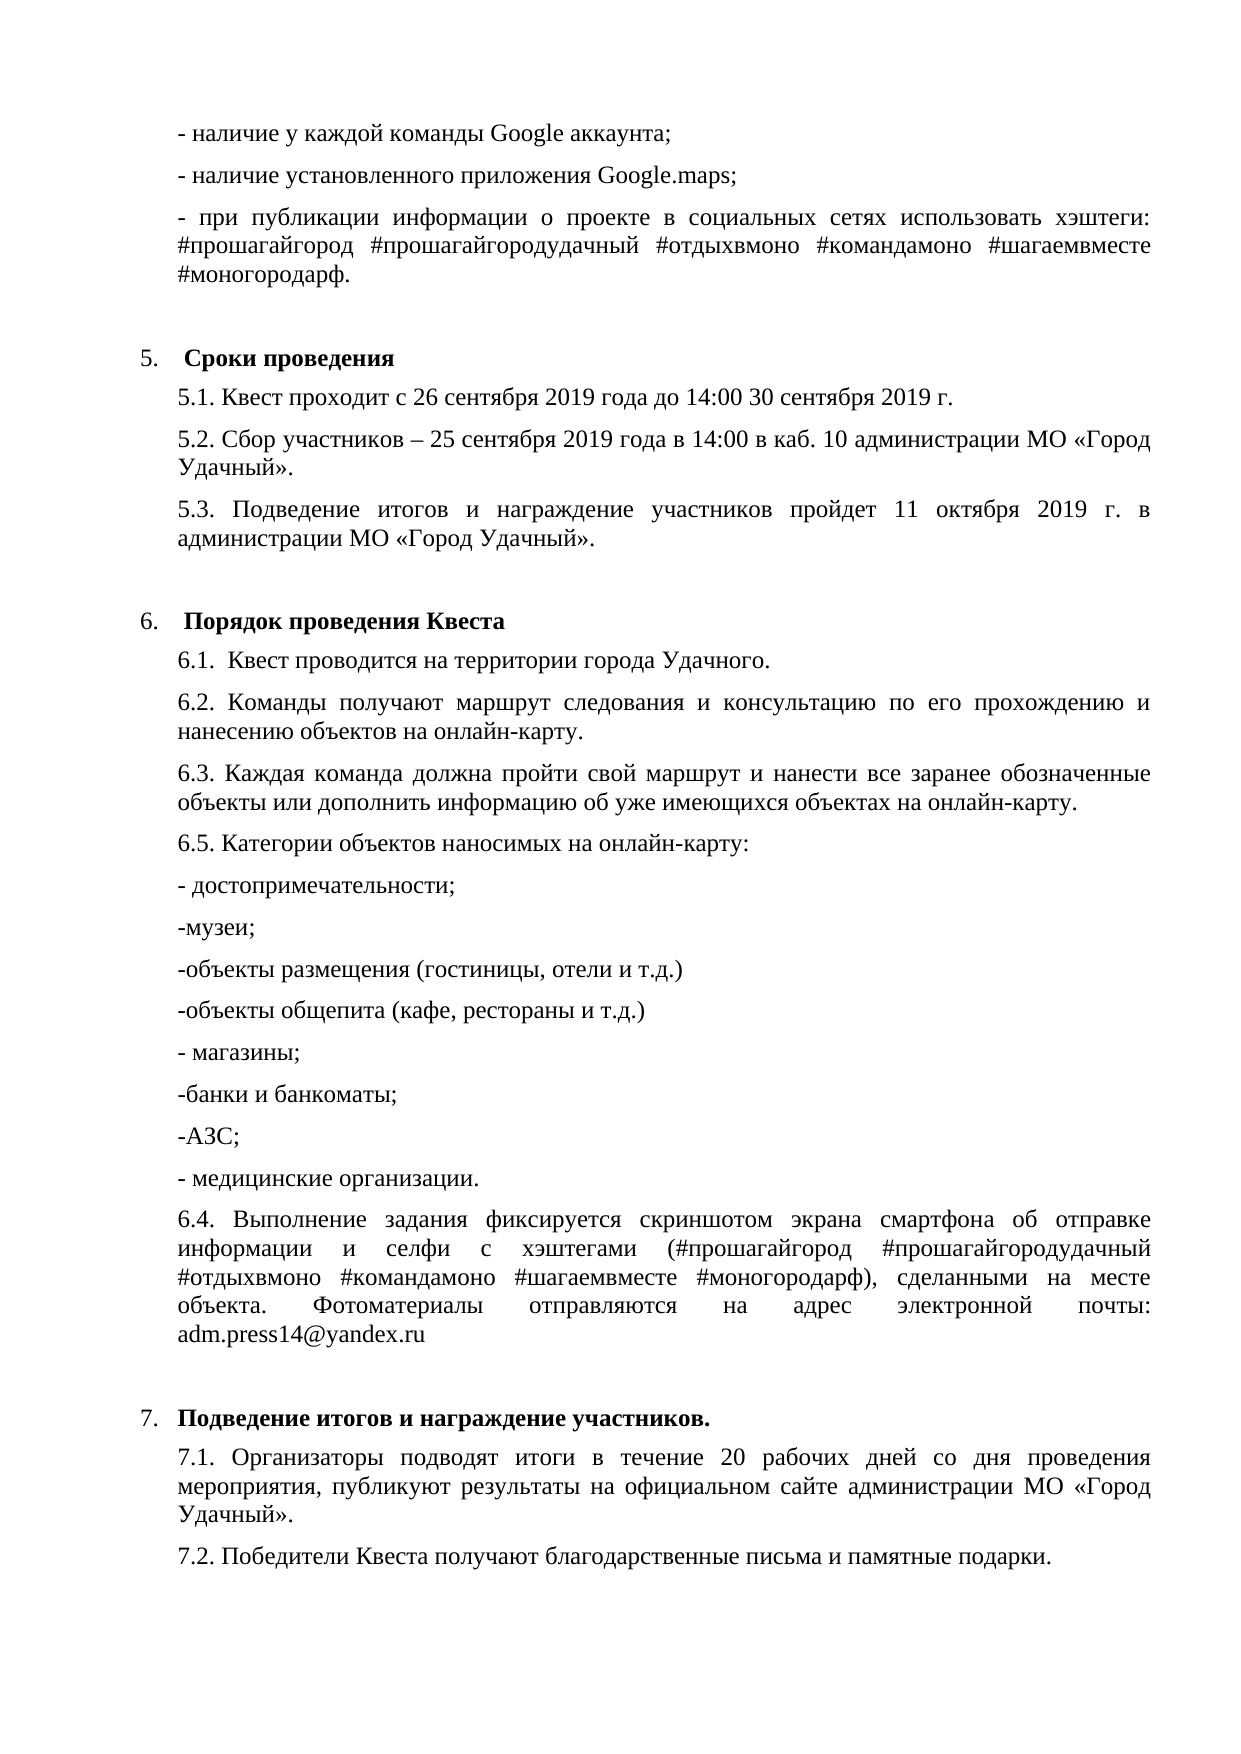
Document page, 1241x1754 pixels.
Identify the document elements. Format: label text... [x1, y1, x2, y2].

text 7.2. Победители Квеста получают благодарственные письма и памятные подарки. [177, 1541, 1152, 1570]
text - магазины; [177, 1037, 1152, 1066]
text 6.1. Квест проводится на территории города Удачного. [177, 646, 1152, 674]
text - достопримечательности; [177, 870, 1152, 899]
text 5.1. Квест проходит с 26 сентября 2019 года до 14:00 30 сентября 2019 г. [177, 382, 1152, 411]
text 7.1. Организаторы подводят итоги в течение 20 рабочих дней со дня проведения мероприятия, публикуют результаты на официальном сайте администрации МО «Город Удачный». [177, 1442, 1152, 1528]
text 6.2. Команды получают маршрут следования и консультацию по его прохождению и нанесению объектов на онлайн-карту. [177, 687, 1152, 745]
text -АЗС; [177, 1121, 1152, 1149]
text - при публикации информации о проекте в социальных сетях использовать хэштеги: #прошагайгород #прошагайгородудачный #отдыхвмоно #командамоно #шагаемвместе #моногородарф. [177, 202, 1152, 288]
text 6.5. Категории объектов наносимых на онлайн-карту: [177, 828, 1152, 857]
text 5.2. Сбор участников – 25 сентября 2019 года в 14:00 в каб. 10 администрации МО «Город Удачный». [177, 424, 1152, 481]
text - наличие установленного приложения Google.maps; [177, 160, 1152, 189]
text -банки и банкоматы; [177, 1079, 1152, 1108]
list Порядок проведения Квеста [140, 606, 1152, 635]
text -музеи; [177, 912, 1152, 941]
text -объекты размещения (гостиницы, отели и т.д.) [177, 954, 1152, 982]
list Подведение итогов и награждение участников. [140, 1403, 1152, 1432]
text 6.4. Выполнение задания фиксируется скриншотом экрана смартфона об отправке информации и селфи с хэштегами (#прошагайгород #прошагайгородудачный #отдыхвмоно #командамоно #шагаемвместе #моногородарф), сделанными на месте объекта. Фотоматериалы отправляются на адрес электронной почты: adm.press14@yandex.ru [177, 1204, 1152, 1348]
text -объекты общепита (кафе, рестораны и т.д.) [177, 996, 1152, 1024]
text - наличие у каждой команды Google аккаунта; [177, 118, 1152, 147]
text - медицинские организации. [177, 1163, 1152, 1191]
text 6.3. Каждая команда должна пройти свой маршрут и нанести все заранее обозначенные объекты или дополнить информацию об уже имеющихся объектах на онлайн-карту. [177, 758, 1152, 815]
text 5.3. Подведение итогов и награждение участников пройдет 11 октября 2019 г. в администрации МО «Город Удачный». [177, 494, 1152, 552]
list Сроки проведения [140, 343, 1152, 371]
